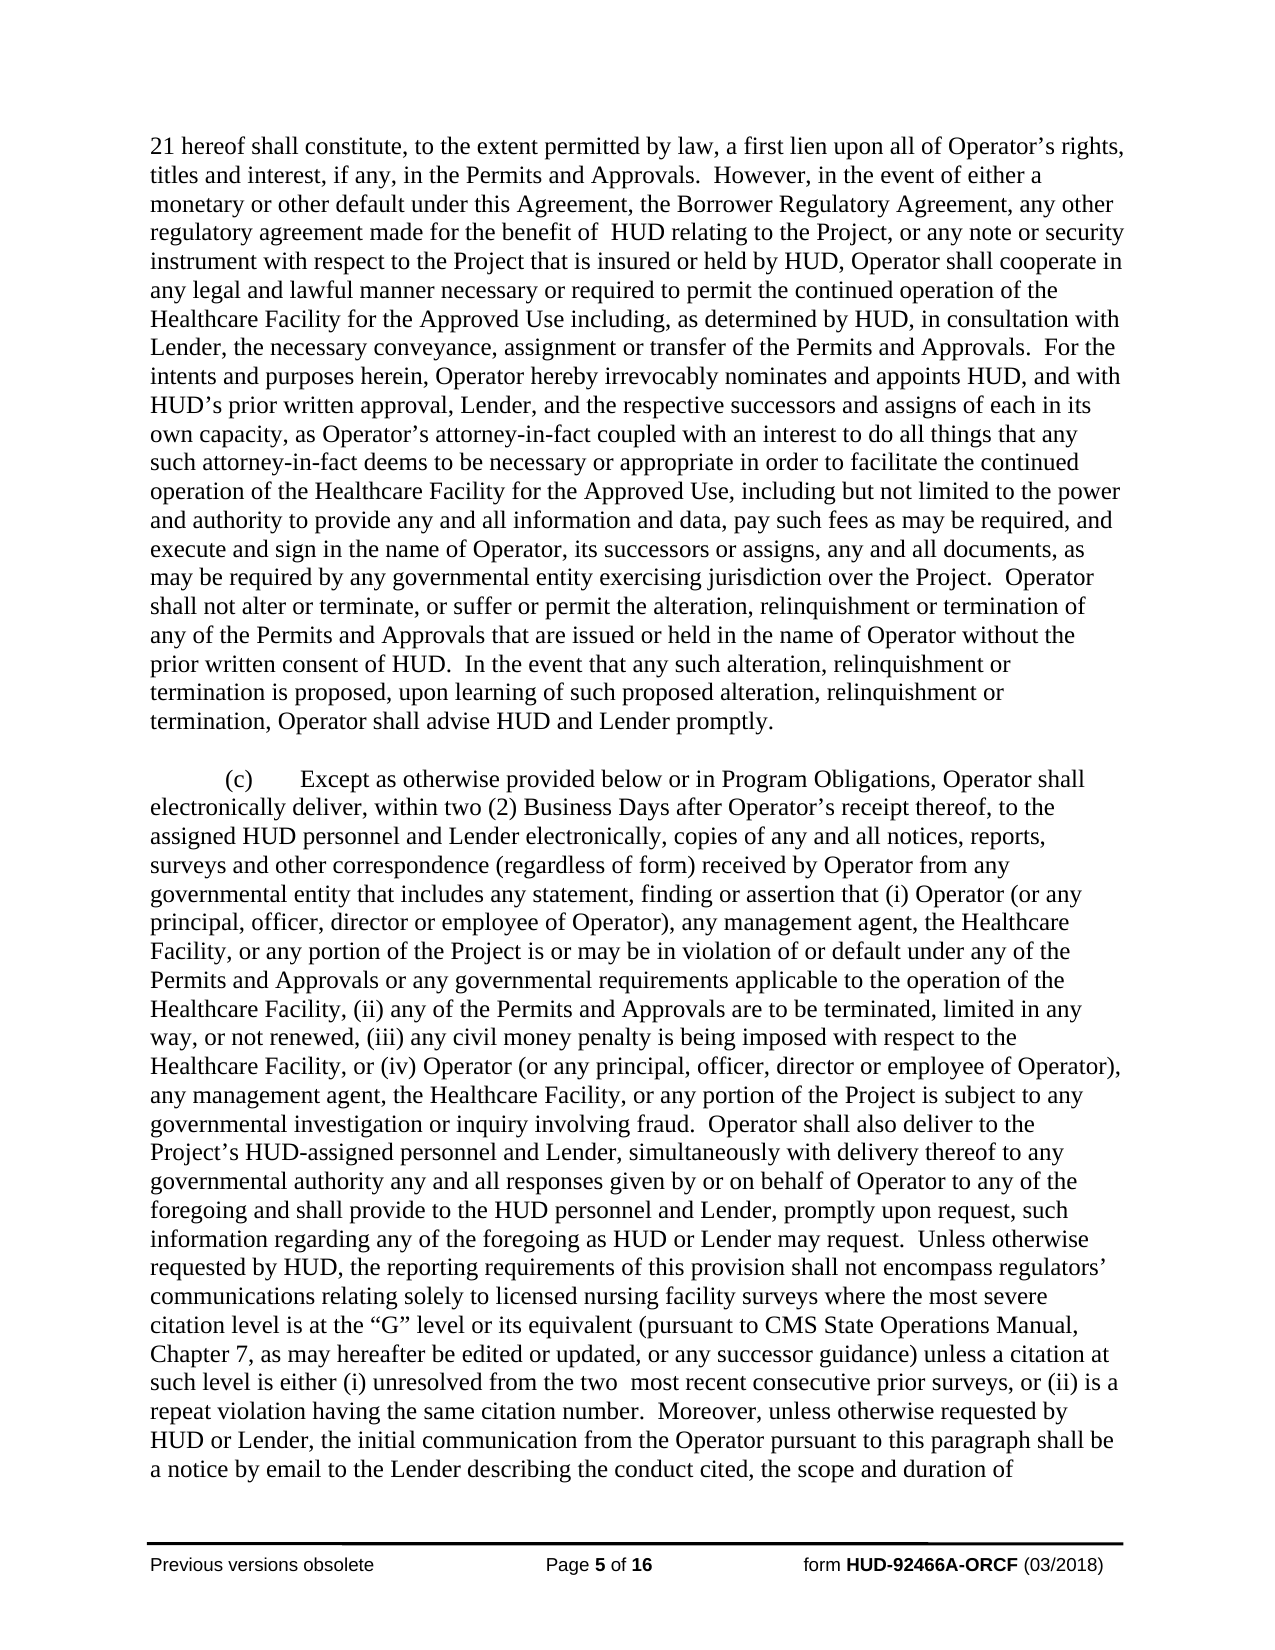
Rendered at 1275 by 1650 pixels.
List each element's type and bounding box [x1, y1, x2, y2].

list [150, 131, 1125, 735]
list [150, 764, 1125, 1482]
